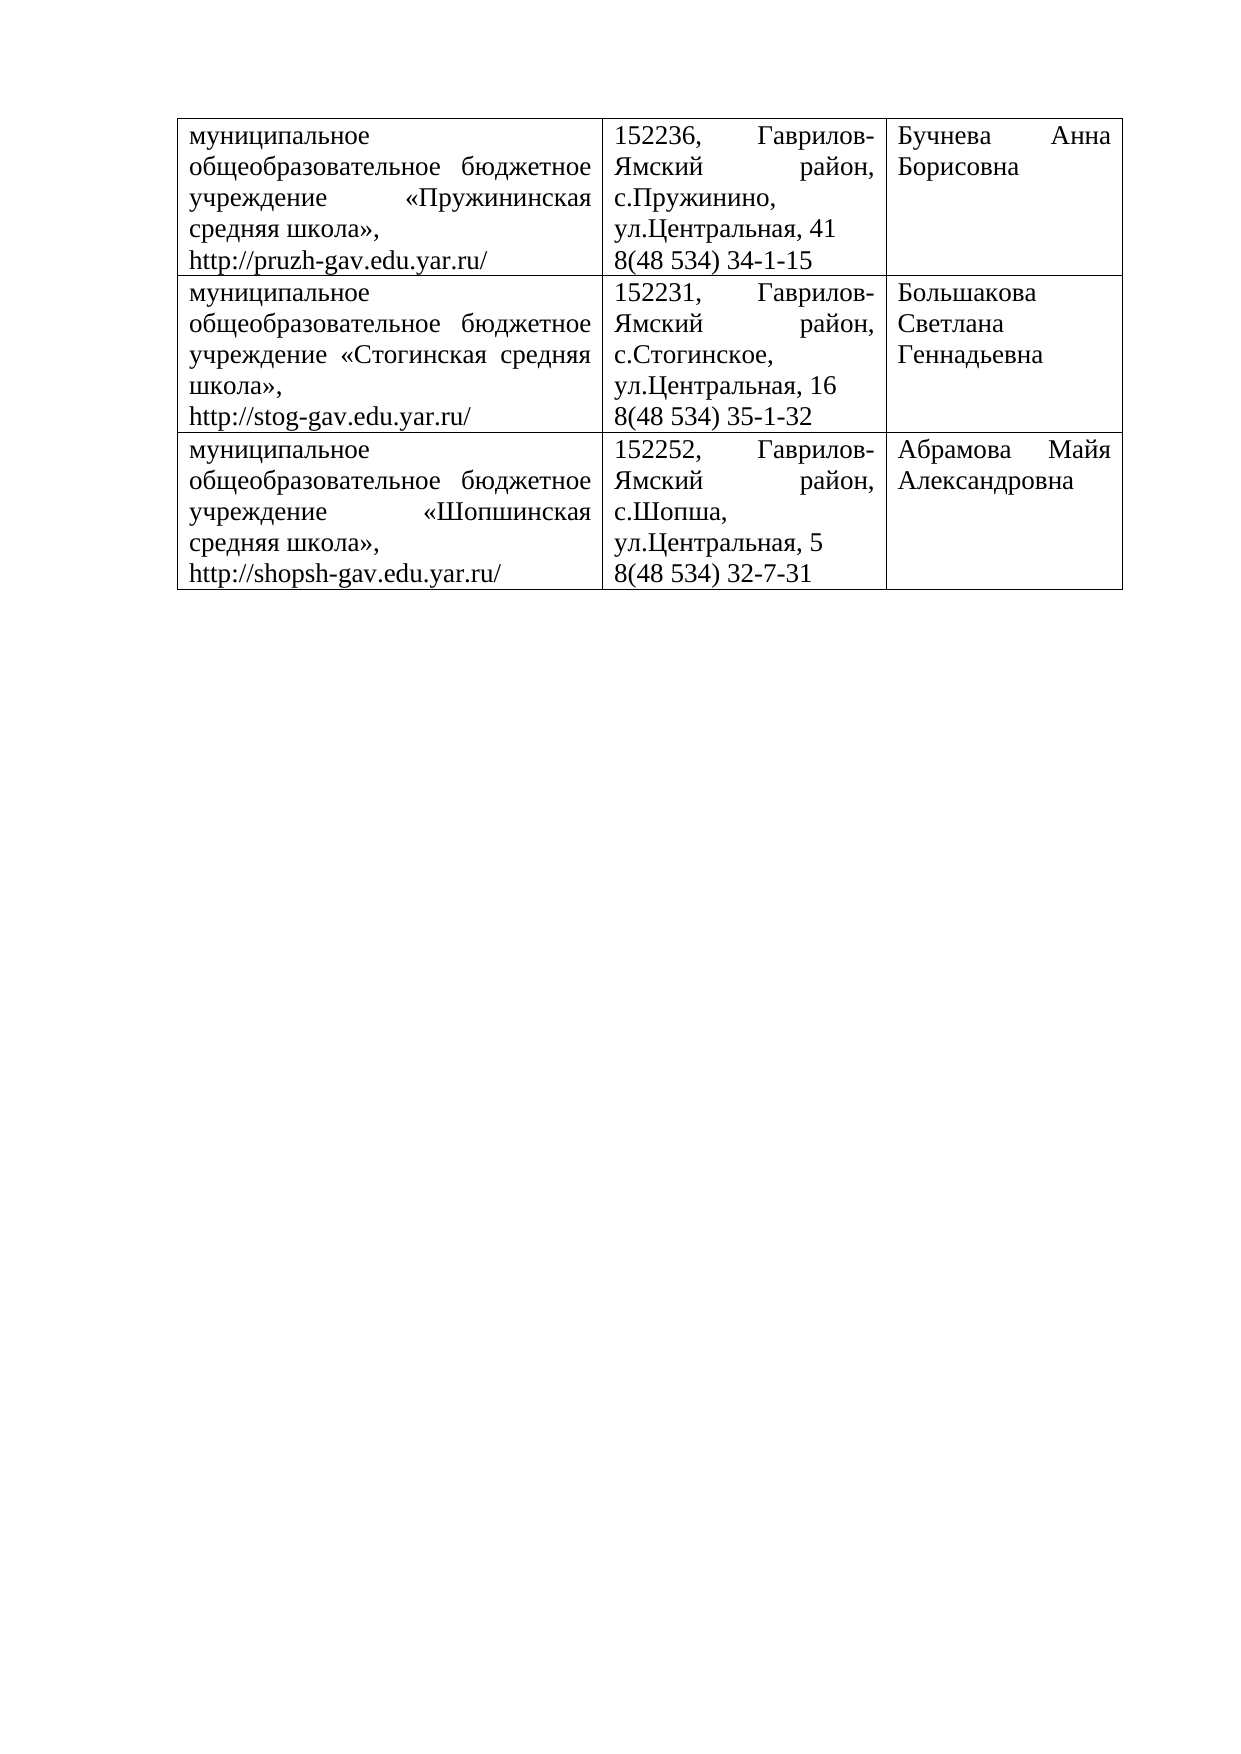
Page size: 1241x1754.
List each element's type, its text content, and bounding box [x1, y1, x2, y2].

table_cell муниципальное общеобразовательное бюджетное учреждение «Пружининская средняя школа», http://pruzh-gav.edu.yar.ru/ [178, 119, 602, 275]
table_cell 152252, Гаврилов-Ямский район, с.Шопша, ул.Центральная, 5 8(48 534) 32-7-31 [603, 433, 886, 588]
table_cell 152231, Гаврилов-Ямский район, с.Стогинское, ул.Центральная, 16 8(48 534) 35-1-32 [603, 276, 886, 432]
table_cell Бучнева Анна Борисовна [887, 119, 1122, 275]
table_cell 152236, Гаврилов-Ямский район, с.Пружинино, ул.Центральная, 41 8(48 534) 34-1-15 [603, 119, 886, 275]
table_cell муниципальное общеобразовательное бюджетное учреждение «Стогинская средняя школа», http://stog-gav.edu.yar.ru/ [178, 276, 602, 432]
table_cell Абрамова Майя Александровна [887, 433, 1122, 588]
table_cell муниципальное общеобразовательное бюджетное учреждение «Шопшинская средняя школа», http://shopsh-gav.edu.yar.ru/ [178, 433, 602, 588]
table_cell Большакова Светлана Геннадьевна [887, 276, 1122, 432]
